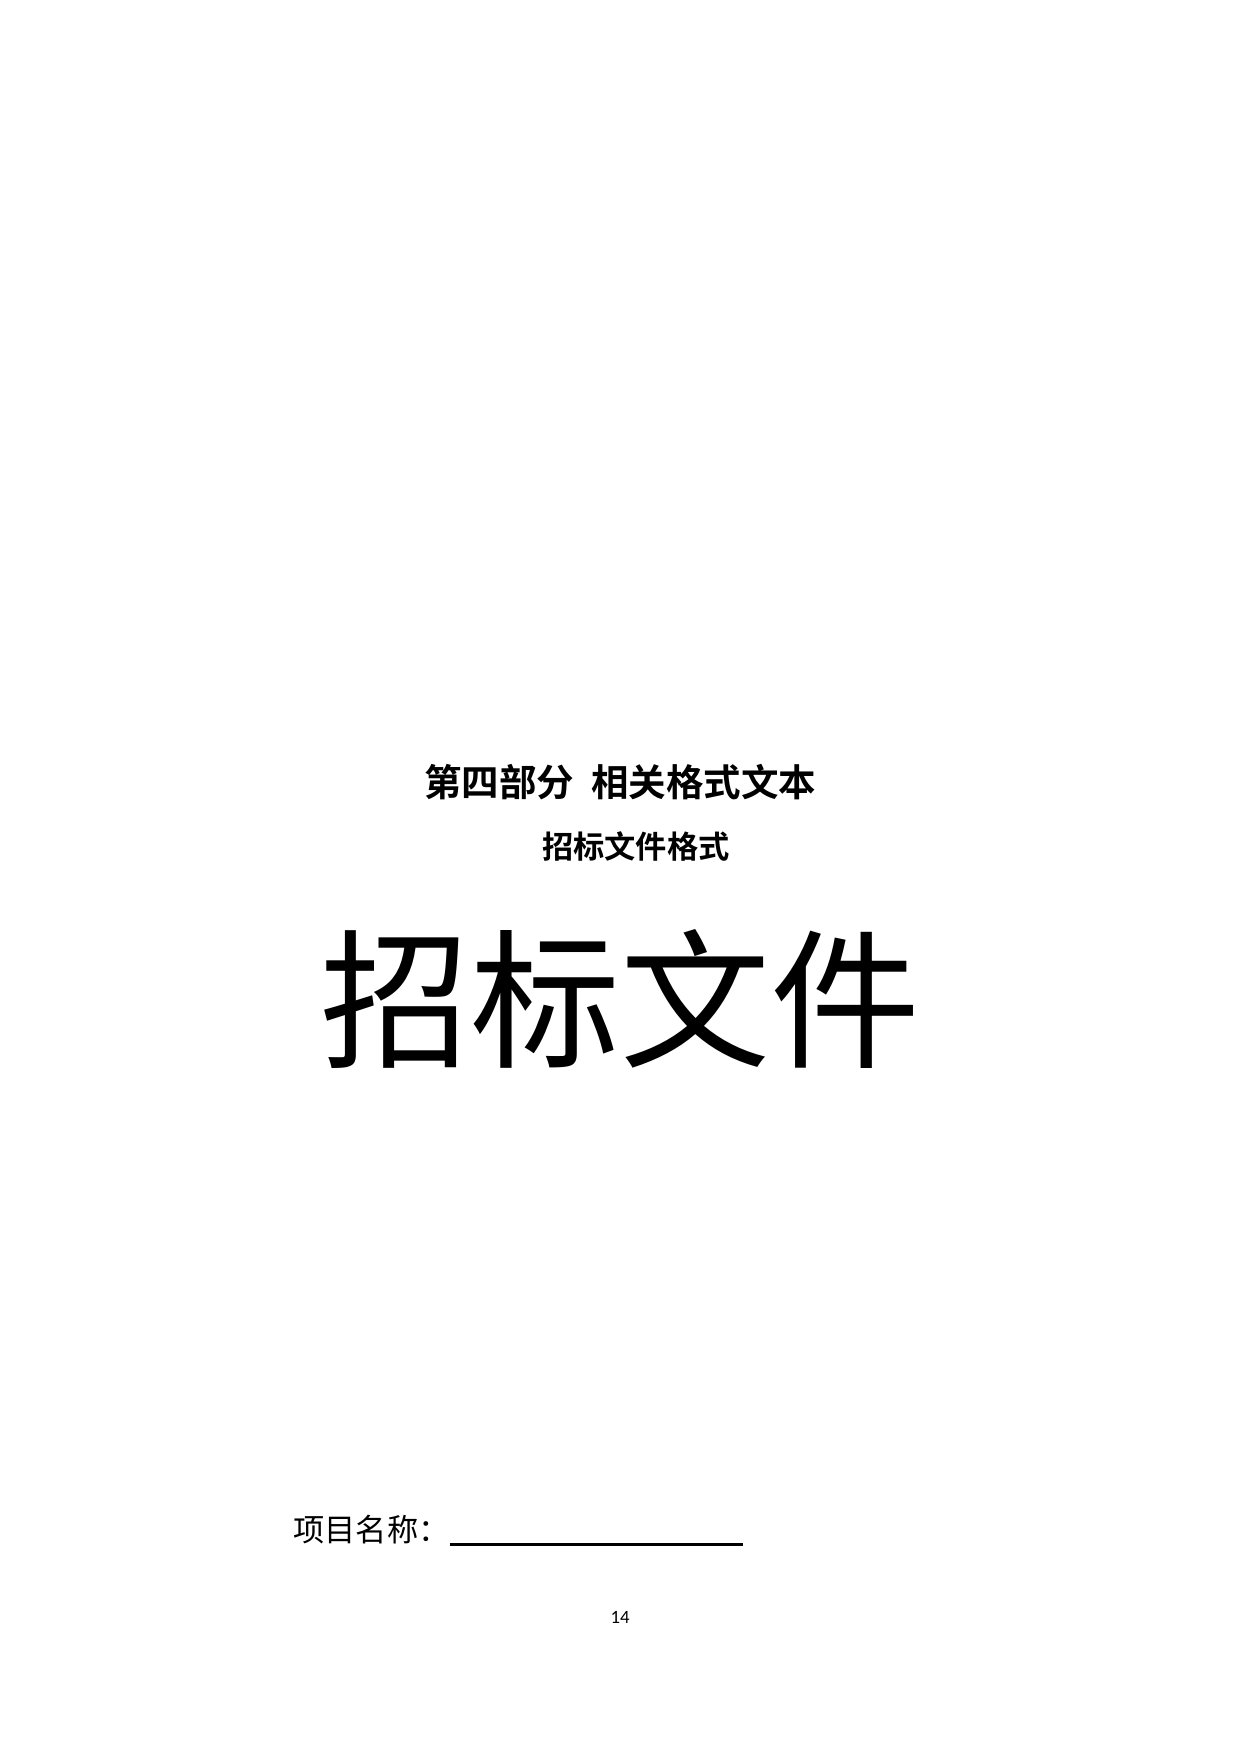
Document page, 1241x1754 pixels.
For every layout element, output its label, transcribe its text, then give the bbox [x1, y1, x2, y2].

text 项目名称： [187, 1495, 1053, 1560]
text 第四部分 相关格式文本 [187, 747, 1053, 812]
text 招标文件 [187, 877, 1053, 1105]
subtitle 招标文件格式 [187, 812, 1053, 877]
